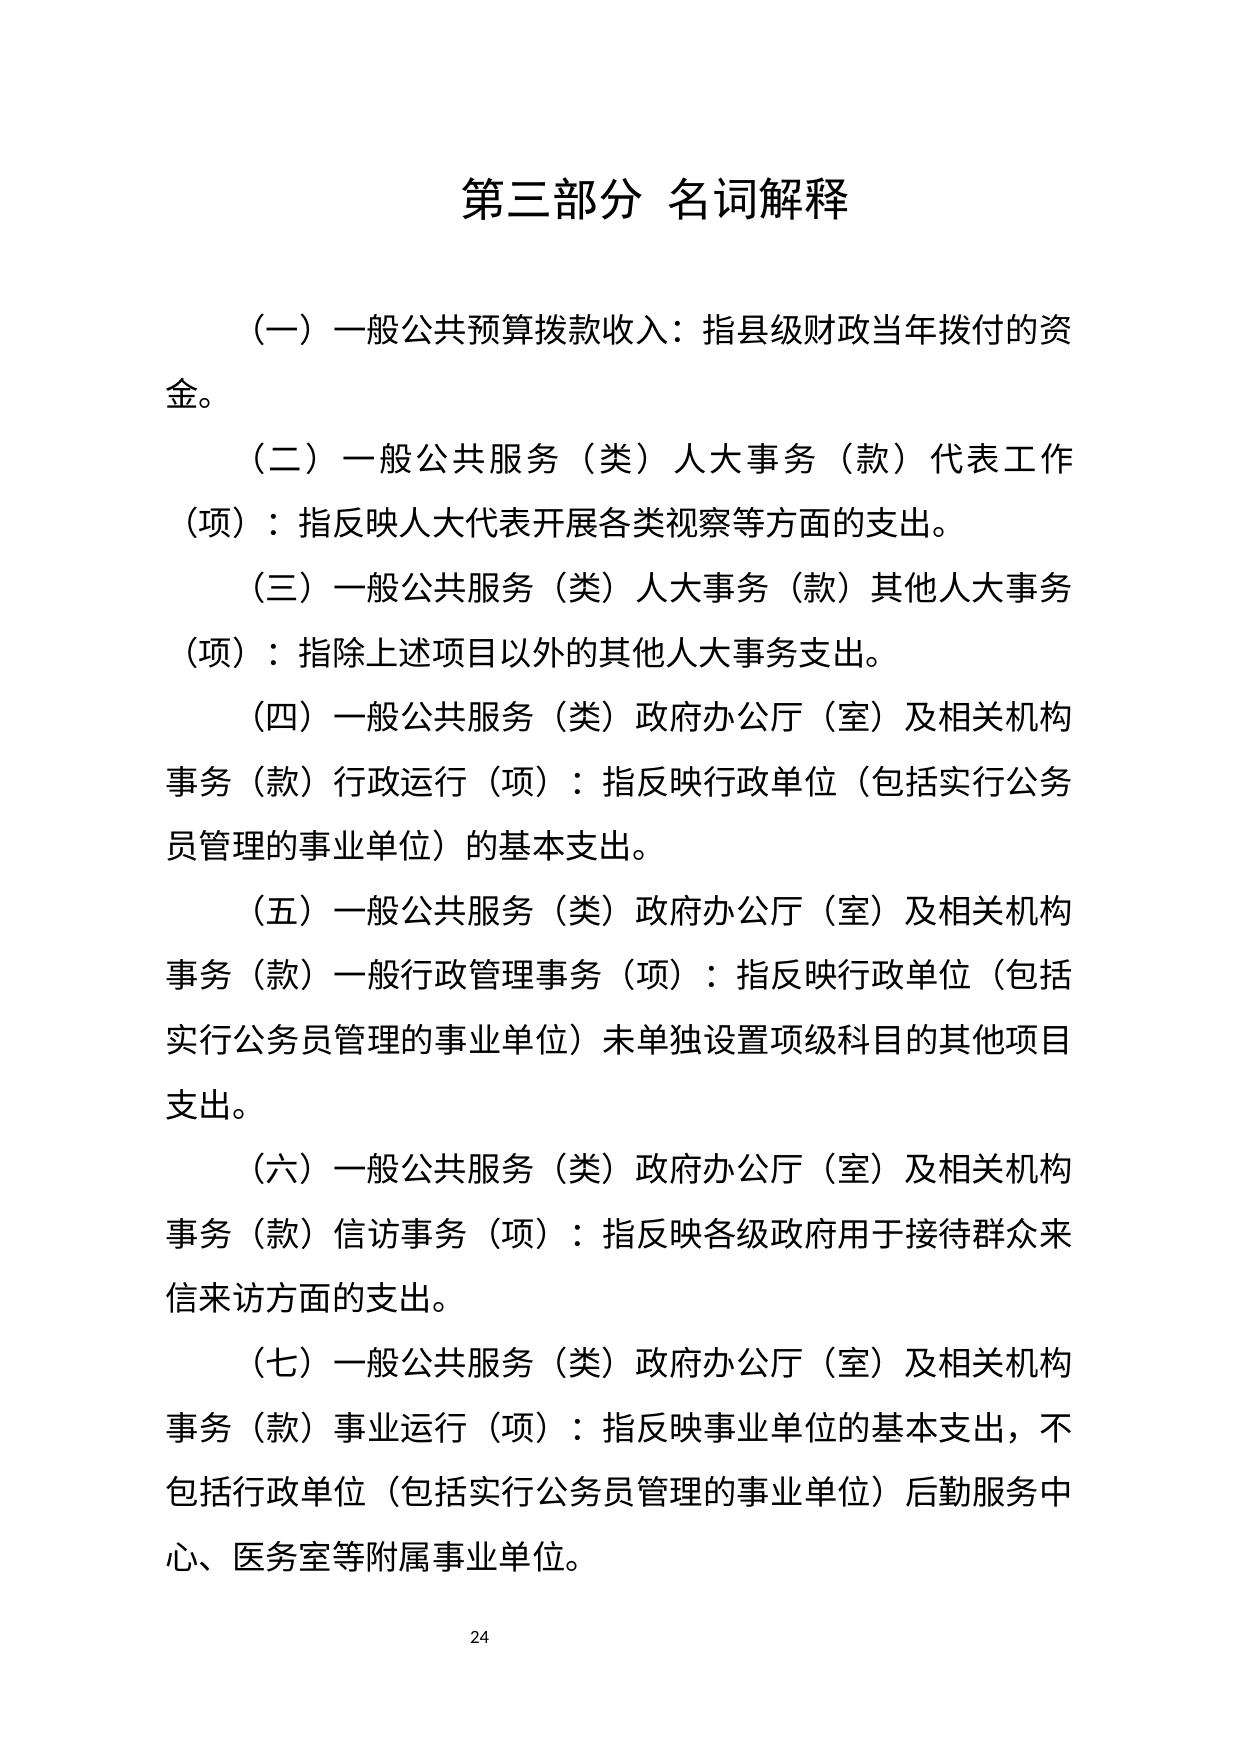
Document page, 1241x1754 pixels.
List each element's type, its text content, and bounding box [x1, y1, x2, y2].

list （四）一般公共服务（类）政府办公厅（室）及相关机构事务（款）行政运行（项）：指反映行政单位（包括实行公务员管理的事业单位）的基本支出。 [165, 678, 1075, 872]
list （一）一般公共预算拨款收入：指县级财政当年拨付的资金。 [165, 290, 1075, 419]
list （三）一般公共服务（类）人大事务（款）其他人大事务（项）：指除上述项目以外的其他人大事务支出。 [165, 549, 1075, 678]
list （七）一般公共服务（类）政府办公厅（室）及相关机构事务（款）事业运行（项）：指反映事业单位的基本支出，不包括行政单位（包括实行公务员管理的事业单位）后勤服务中心、医务室等附属事业单位。 [165, 1324, 1075, 1582]
list （六）一般公共服务（类）政府办公厅（室）及相关机构事务（款）信访事务（项）：指反映各级政府用于接待群众来信来访方面的支出。 [165, 1130, 1075, 1324]
list （二）一般公共服务（类）人大事务（款）代表工作（项）：指反映人大代表开展各类视察等方面的支出。 [165, 419, 1075, 549]
list 名词解释 [165, 165, 1075, 228]
list （五）一般公共服务（类）政府办公厅（室）及相关机构事务（款）一般行政管理事务（项）：指反映行政单位（包括实行公务员管理的事业单位）未单独设置项级科目的其他项目支出。 [165, 872, 1075, 1130]
